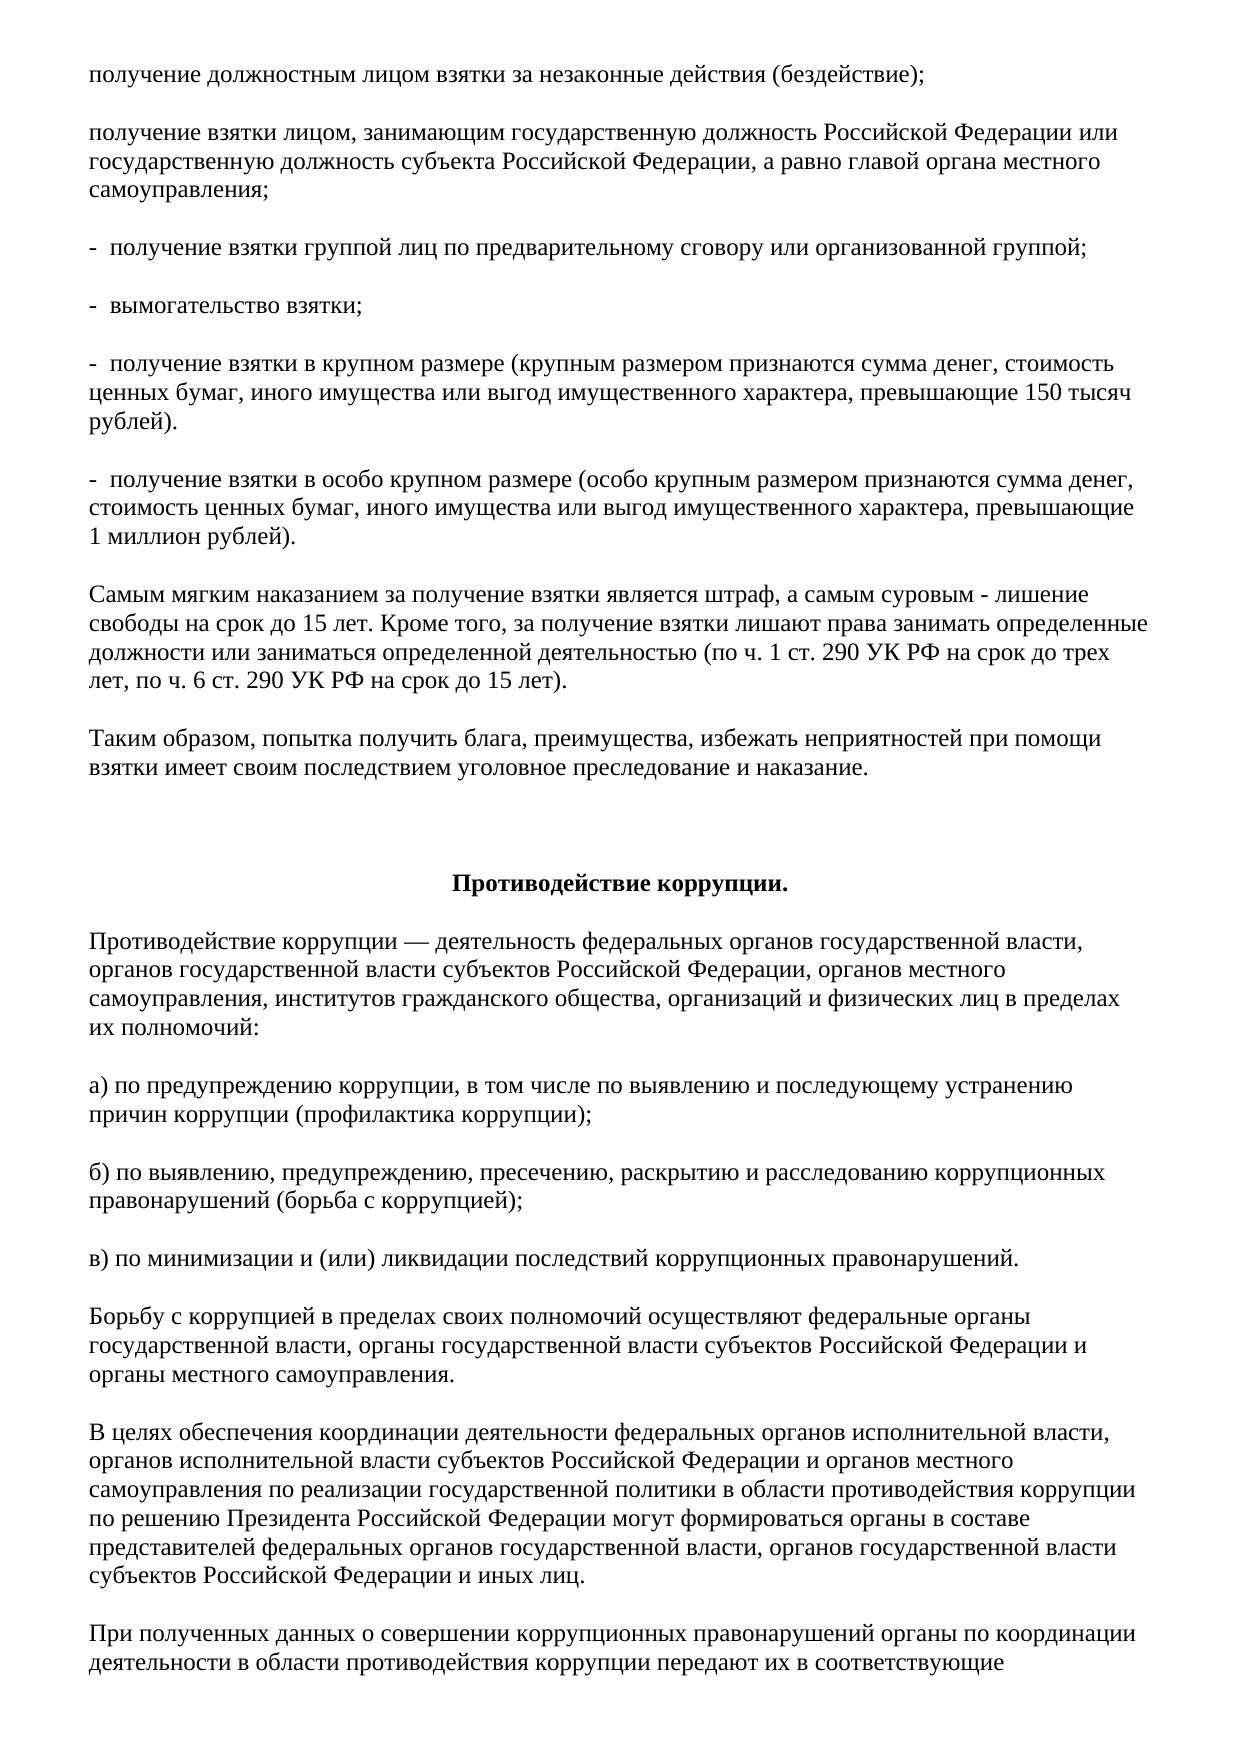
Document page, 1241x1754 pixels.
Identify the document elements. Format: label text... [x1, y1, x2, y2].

text Противодействие коррупции — деятельность федеральных органов государственной власти, органов государственной власти субъектов Российской Федерации, органов местного самоуправления, институтов гражданского общества, организаций и физических лиц в пределах их полномочий: [89, 926, 1152, 1041]
text Таким образом, попытка получить блага, преимущества, избежать неприятностей при помощи взятки имеет своим последствием уголовное преследование и наказание. [89, 723, 1152, 781]
text - вымогательство взятки; [89, 290, 1152, 319]
text б) по выявлению, предупреждению, пресечению, раскрытию и расследованию коррупционных правонарушений (борьба с коррупцией); [89, 1157, 1152, 1214]
text В целях обеспечения координации деятельности федеральных органов исполнительной власти, органов исполнительной власти субъектов Российской Федерации и органов местного самоуправления по реализации государственной политики в области противодействия коррупции по решению Президента Российской Федерации могут формироваться органы в составе представителей федеральных органов государственной власти, органов государственной власти субъектов Российской Федерации и иных лиц. [89, 1417, 1152, 1589]
text Противодействие коррупции. [89, 868, 1152, 897]
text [89, 1618, 1152, 1676]
text - получение взятки группой лиц по предварительному сговору или организованной группой; [89, 232, 1152, 261]
text получение должностным лицом взятки за незаконные действия (бездействие); [89, 59, 1152, 88]
text - получение взятки в особо крупном размере (особо крупным размером признаются сумма денег, стоимость ценных бумаг, иного имущества или выгод имущественного характера, превышающие 1 миллион рублей). [89, 464, 1152, 550]
text - получение взятки в крупном размере (крупным размером признаются сумма денег, стоимость ценных бумаг, иного имущества или выгод имущественного характера, превышающие 150 тысяч рублей). [89, 348, 1152, 434]
text получение взятки лицом, занимающим государственную должность Российской Федерации или государственную должность субъекта Российской Федерации, а равно главой органа местного самоуправления; [89, 117, 1152, 203]
text а) по предупреждению коррупции, в том числе по выявлению и последующему устранению причин коррупции (профилактика коррупции); [89, 1070, 1152, 1127]
text в) по минимизации и (или) ликвидации последствий коррупционных правонарушений. [89, 1243, 1152, 1272]
text Самым мягким наказанием за получение взятки является штраф, а самым суровым - лишение свободы на срок до 15 лет. Кроме того, за получение взятки лишают права занимать определенные должности или заниматься определенной деятельностью (по ч. 1 ст. 290 УК РФ на срок до трех лет, по ч. 6 ст. 290 УК РФ на срок до 15 лет). [89, 579, 1152, 694]
text Борьбу с коррупцией в пределах своих полномочий осуществляют федеральные органы государственной власти, органы государственной власти субъектов Российской Федерации и органы местного самоуправления. [89, 1301, 1152, 1387]
